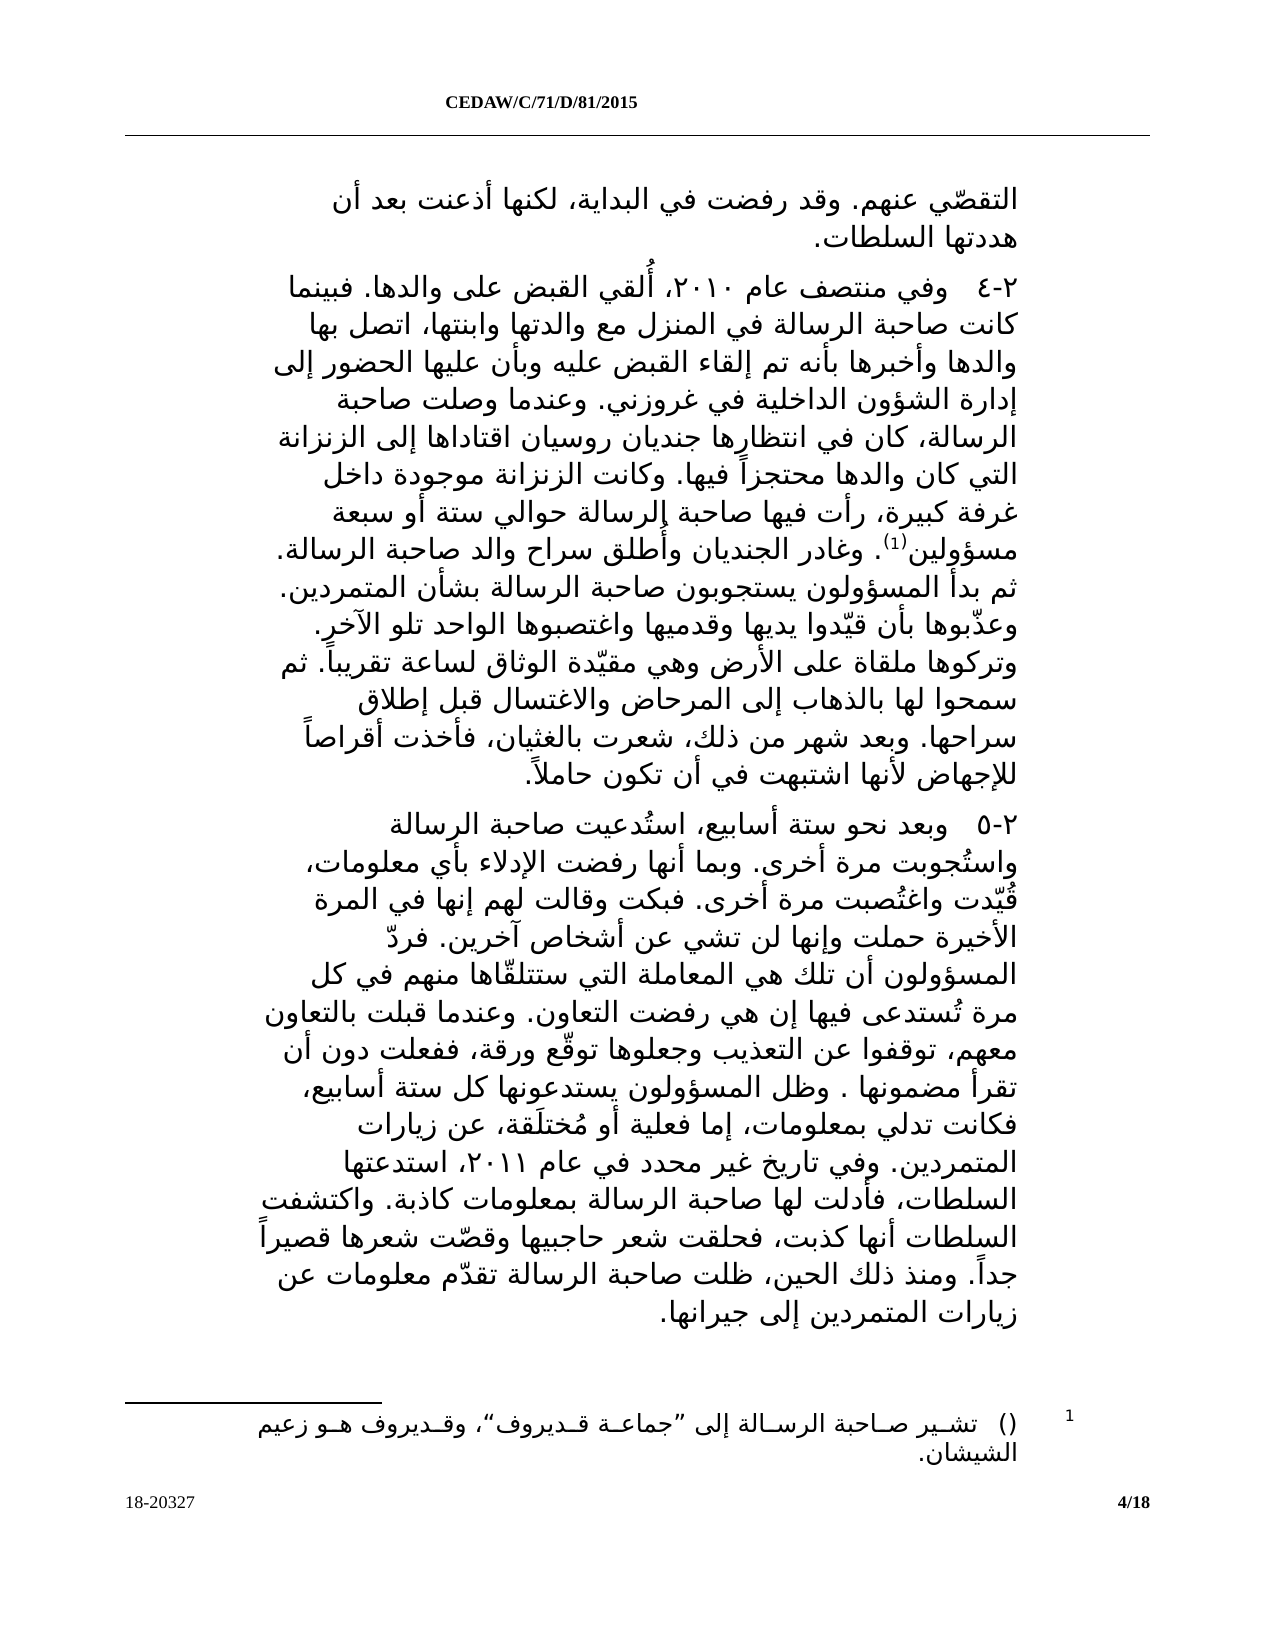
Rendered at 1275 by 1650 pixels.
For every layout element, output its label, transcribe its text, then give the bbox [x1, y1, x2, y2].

text ٢-٥ وبعد نحو ستة أسابيع، استُدعيت صاحبة الرسالة واستُجوبت مرة أخرى. وبما أنها رفضت الإدلاء بأي معلومات، قُيّدت واغتُصبت مرة أخرى. فبكت وقالت لهم إنها في المرة الأخيرة حملت وإنها لن تشي عن أشخاص آخرين. فردّ المسؤولون أن تلك هي المعاملة التي ستتلقّاها منهم في كل مرة تُستدعى فيها إن هي رفضت التعاون. وعندما قبلت بالتعاون معهم، توقفوا عن التعذيب وجعلوها توقّع ورقة، ففعلت دون أن تقرأ مضمونها . وظل المسؤولون يستدعونها كل ستة أسابيع، فكانت تدلي بمعلومات، إما فعلية أو مُختلَقة، عن زيارات المتمردين. وفي تاريخ غير محدد في عام ٢٠١١، استدعتها السلطات، فأدلت لها صاحبة الرسالة بمعلومات كاذبة. واكتشفت السلطات أنها كذبت، فحلقت شعر حاجبيها وقصّت شعرها قصيراً جداً. ومنذ ذلك الحين، ظلت صاحبة الرسالة تقدّم معلومات عن زيارات المتمردين إلى جيرانها. [257, 805, 1018, 1330]
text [257, 180, 1018, 255]
text ٢-٤ وفي منتصف عام ٢٠١٠، أُلقي القبض على والدها. فبينما كانت صاحبة الرسالة في المنزل مع والدتها وابنتها، اتصل بها والدها وأخبرها بأنه تم إلقاء القبض عليه وبأن عليها الحضور إلى إدارة الشؤون الداخلية في غروزني. وعندما وصلت صاحبة الرسالة، كان في انتظارها جنديان روسيان اقتاداها إلى الزنزانة التي كان والدها محتجزاً فيها. وكانت الزنزانة موجودة داخل غرفة كبيرة، رأت فيها صاحبة الرسالة حوالي ستة أو سبعة مسؤولين(). وغادر الجنديان وأُطلق سراح والد صاحبة الرسالة. ثم بدأ المسؤولون يستجوبون صاحبة الرسالة بشأن المتمردين. وعذّبوها بأن قيّدوا يديها وقدميها واغتصبوها الواحد تلو الآخر. وتركوها ملقاة على الأرض وهي مقيّدة الوثاق لساعة تقريباً. ثم سمحوا لها بالذهاب إلى المرحاض والاغتسال قبل إطلاق سراحها. وبعد شهر من ذلك، شعرت بالغثيان، فأخذت أقراصاً للإجهاض لأنها اشتبهت في أن تكون حاملاً. [257, 267, 1018, 792]
